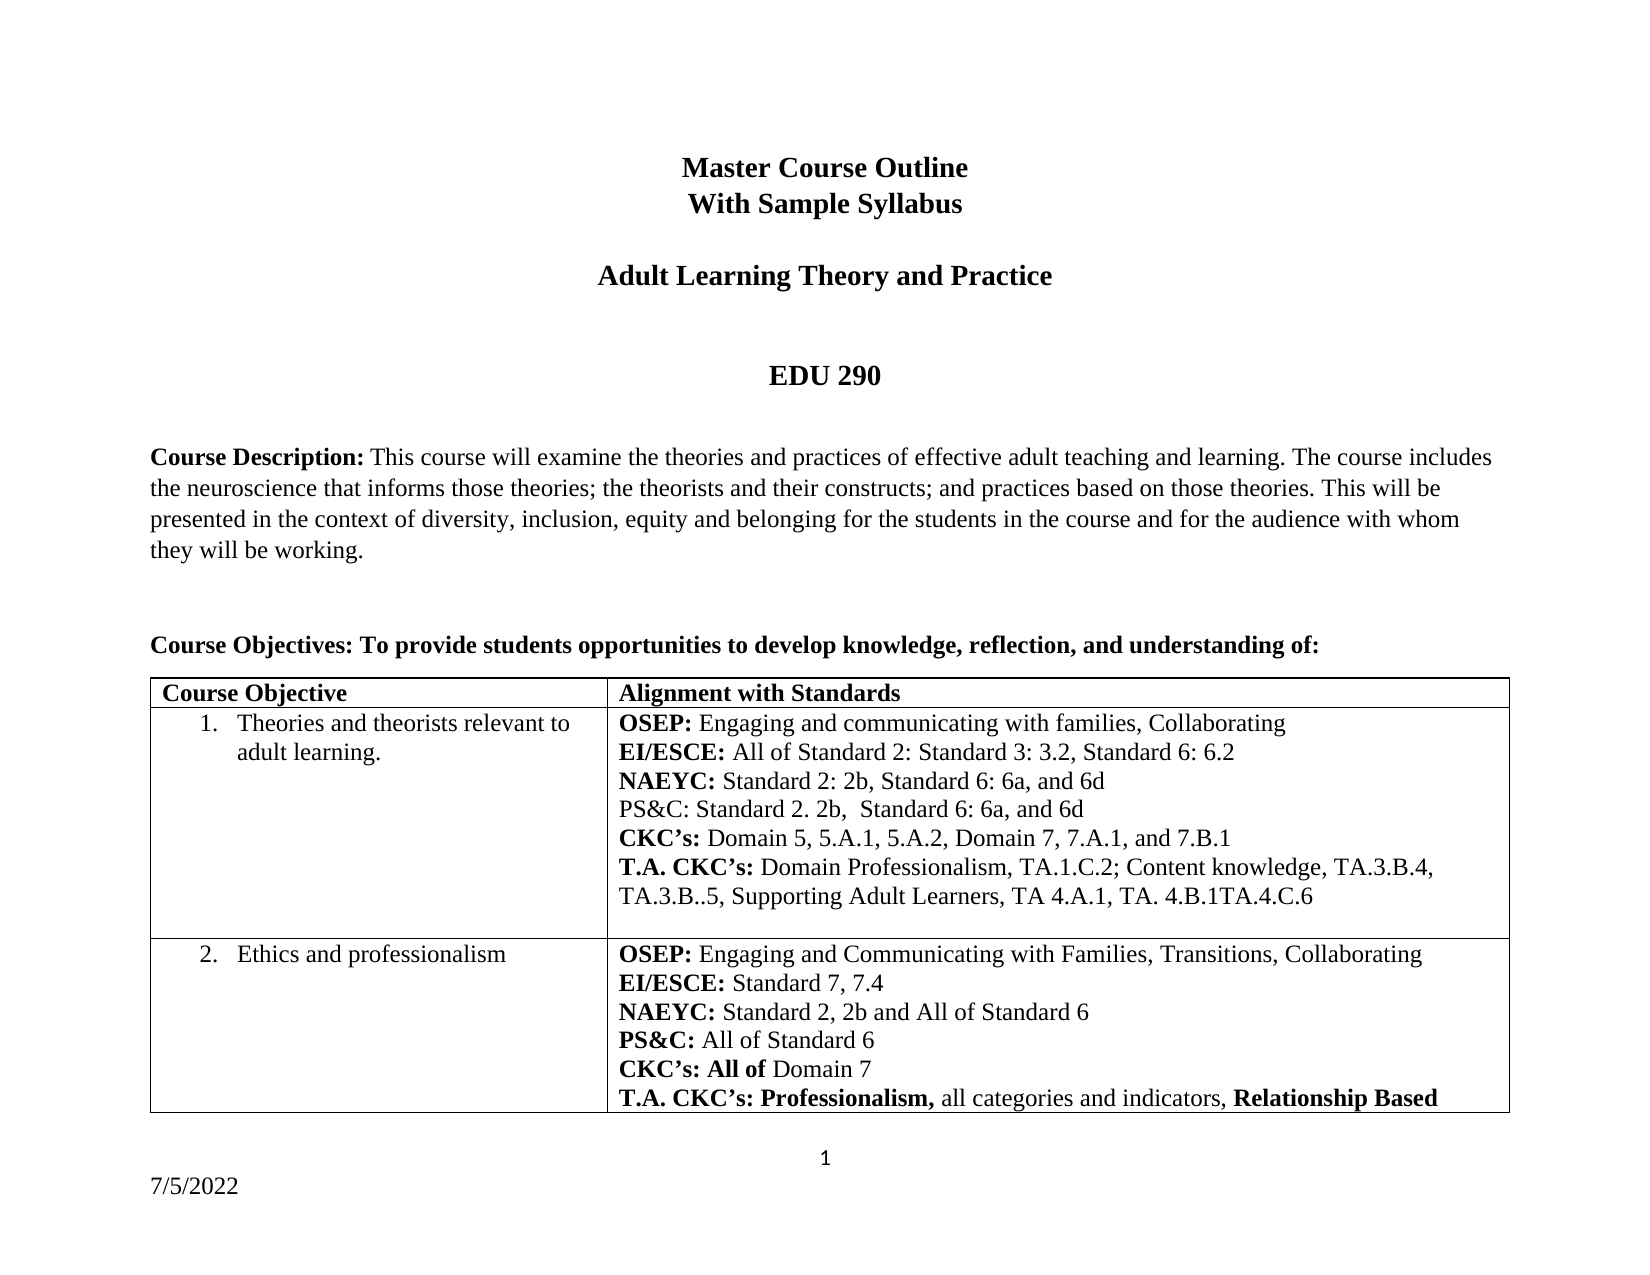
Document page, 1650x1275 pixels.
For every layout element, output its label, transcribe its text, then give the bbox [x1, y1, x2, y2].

table_cell OSEP: Engaging and communicating with families, Collaborating EI/ESCE: All of Standard 2: Standard 3: 3.2, Standard 6: 6.2 NAEYC: Standard 2: 2b, Standard 6: 6a, and 6d PS&C: Standard 2. 2b, Standard 6: 6a, and 6d CKC’s: Domain 5, 5.A.1, 5.A.2, Domain 7, 7.A.1, and 7.B.1 T.A. CKC’s: Domain Professionalism, TA.1.C.2; Content knowledge, TA.3.B.4, TA.3.B..5, Supporting Adult Learners, TA 4.A.1, TA. 4.B.1TA.4.C.6 [608, 708, 1509, 938]
text Adult Learning Theory and Practice [150, 258, 1500, 292]
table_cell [608, 939, 1509, 1112]
text Course Objectives: To provide students opportunities to develop knowledge, reflection, and understanding of: [150, 630, 1500, 658]
text EDU 290 [150, 358, 1500, 392]
text With Sample Syllabus [150, 186, 1500, 220]
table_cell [151, 939, 607, 1112]
text Course Description: This course will examine the theories and practices of effective adult teaching and learning. The course includes the neuroscience that informs those theories; the theorists and their constructs; and practices based on those theories. This will be presented in the context of diversity, inclusion, equity and belonging for the students in the course and for the audience with whom they will be working. [150, 442, 1500, 564]
text Master Course Outline [150, 150, 1500, 183]
table_cell Theories and theorists relevant to adult learning. [151, 708, 607, 938]
table_header Course Objective [151, 679, 607, 707]
table_header Alignment with Standards [608, 679, 1509, 707]
